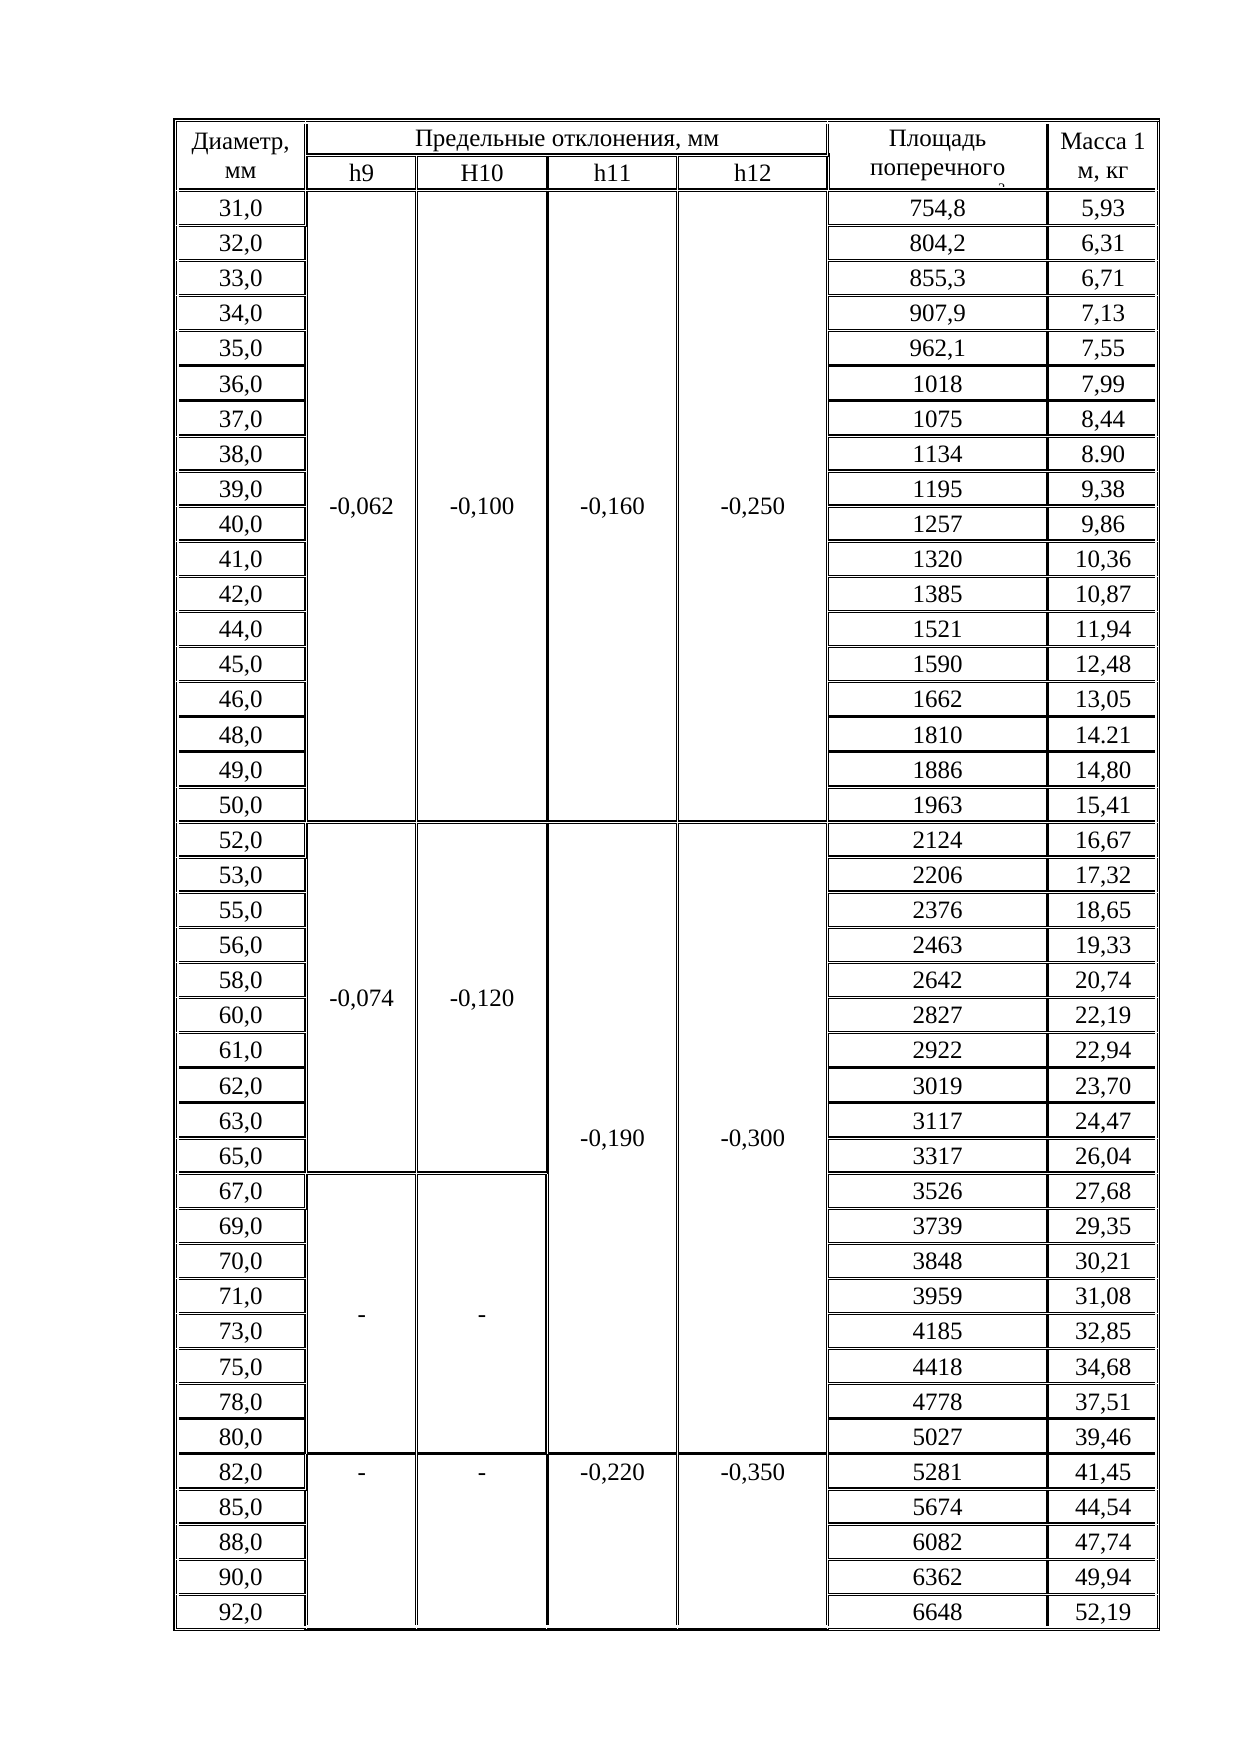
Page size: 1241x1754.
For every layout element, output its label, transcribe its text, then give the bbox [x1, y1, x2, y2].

table_cell 65,0 [177, 1136, 305, 1171]
table_cell 1320 [829, 543, 1046, 574]
table_cell 61,0 [175, 1031, 306, 1066]
table_header Масса 1 м, кг [1047, 122, 1157, 188]
table_cell h11 [549, 157, 676, 188]
table_cell 1521 [829, 613, 1046, 645]
table_cell 6,71 [1049, 259, 1157, 294]
table_cell -0,062 [308, 192, 415, 820]
table_cell 8,44 [1049, 399, 1157, 434]
table_cell 10,87 [1049, 575, 1157, 609]
table_cell 33,0 [177, 259, 305, 294]
table_cell 49,0 [177, 750, 304, 785]
table_cell 36,0 [177, 364, 304, 399]
table_cell 49,94 [1049, 1558, 1157, 1592]
table_cell 1590 [829, 648, 1046, 680]
table_header Диаметр, мм [177, 120, 306, 188]
table_cell 3526 [829, 1175, 1046, 1206]
table_cell 78,0 [175, 1382, 306, 1417]
table_cell 2642 [829, 964, 1046, 996]
table_cell 1662 [829, 683, 1046, 715]
table_cell 17,32 [1049, 855, 1157, 890]
table_cell 22,19 [1047, 996, 1158, 1031]
table_cell 52,0 [177, 820, 304, 855]
table_cell 5027 [829, 1420, 1046, 1452]
table_cell -0,100 [418, 192, 546, 820]
table_cell 2206 [829, 859, 1046, 890]
table_cell 7,55 [1047, 329, 1158, 364]
table_cell 6362 [829, 1561, 1046, 1592]
table_cell 27,68 [1049, 1171, 1157, 1206]
table_cell 39,46 [1049, 1417, 1157, 1452]
table_cell 50,0 [177, 785, 305, 820]
table_cell 58,0 [175, 961, 306, 996]
table_cell 5,93 [1049, 188, 1157, 223]
table_cell 70,0 [177, 1241, 305, 1277]
table_cell 39,0 [177, 469, 305, 504]
table_cell -0,074 [308, 824, 415, 1171]
table_cell 34,0 [175, 294, 306, 329]
table_cell 73,0 [175, 1312, 306, 1347]
table_cell 11,94 [1049, 610, 1157, 645]
table_cell 32,85 [1047, 1312, 1158, 1347]
table_cell 3019 [829, 1069, 1046, 1101]
table_cell 52,19 [1047, 1593, 1157, 1628]
table_cell 29,35 [1049, 1206, 1157, 1241]
table_cell 31,08 [1047, 1277, 1158, 1312]
table_cell 5281 [829, 1455, 1046, 1487]
table_cell 1385 [829, 578, 1046, 609]
table_cell 63,0 [177, 1101, 304, 1136]
table_cell 45,0 [175, 645, 306, 680]
table_cell 2376 [829, 894, 1046, 926]
table_cell 3739 [829, 1210, 1046, 1241]
table_cell 37,0 [177, 399, 304, 434]
table_cell - [418, 1175, 545, 1452]
table_cell 42,0 [177, 575, 305, 609]
table_cell 19,33 [1047, 926, 1158, 961]
table_cell 2922 [829, 1034, 1046, 1066]
table_cell 69,0 [177, 1206, 306, 1241]
table_cell 754,8 [829, 192, 1046, 223]
table_cell 35,0 [175, 329, 306, 364]
table_cell 1886 [829, 753, 1046, 785]
table_cell 62,0 [177, 1066, 304, 1101]
table_cell 1963 [829, 789, 1046, 820]
table_cell h9 [308, 157, 415, 188]
table_cell 907,9 [829, 297, 1046, 329]
table_cell h12 [679, 157, 826, 188]
table_cell -0,120 [418, 824, 546, 1171]
table_cell 24,47 [1049, 1101, 1157, 1136]
table_cell 3317 [829, 1140, 1046, 1171]
table_cell 7,99 [1049, 364, 1157, 399]
table_cell 22,94 [1047, 1031, 1158, 1066]
table_cell 31,0 [177, 188, 304, 223]
table_cell H10 [418, 157, 546, 188]
table_cell 15,41 [1049, 785, 1157, 820]
table_cell 6648 [828, 1596, 1047, 1628]
table_cell 2827 [829, 999, 1046, 1031]
table_cell - [308, 1175, 415, 1452]
table_cell - [306, 1455, 417, 1628]
table_cell 3117 [829, 1104, 1046, 1136]
table_cell -0,160 [549, 192, 676, 820]
table_cell 82,0 [177, 1452, 304, 1487]
table_cell 38,0 [177, 434, 305, 469]
table_cell 48,0 [177, 715, 304, 750]
table_cell -0,190 [549, 824, 676, 1452]
table_cell 1257 [829, 508, 1046, 539]
table_cell 2463 [829, 929, 1046, 961]
table_cell 1195 [829, 473, 1046, 504]
table_cell 56,0 [175, 926, 306, 961]
table_cell 2124 [829, 824, 1046, 855]
table_cell 67,0 [177, 1171, 304, 1206]
table_cell 12,48 [1047, 645, 1158, 680]
table_cell -0,350 [678, 1455, 828, 1628]
table_cell 9,38 [1049, 469, 1157, 504]
table_cell 41,45 [1049, 1452, 1157, 1487]
table_cell 55,0 [177, 890, 305, 926]
table_cell 9,86 [1049, 504, 1157, 539]
table_cell - [417, 1455, 547, 1628]
table_cell 6082 [829, 1526, 1046, 1557]
table_cell 8.90 [1049, 434, 1157, 469]
table_cell 80,0 [177, 1417, 304, 1452]
table_header Предельные отклонения, мм [306, 122, 828, 153]
table_cell 32,0 [177, 224, 306, 258]
table_cell 10,36 [1049, 539, 1157, 574]
table_cell 23,70 [1049, 1066, 1157, 1101]
table_cell 26,04 [1049, 1136, 1157, 1171]
table_cell 1810 [829, 718, 1046, 750]
table_cell 14.21 [1049, 715, 1157, 750]
table_cell 14,80 [1049, 750, 1157, 785]
table_cell 13,05 [1047, 680, 1158, 715]
table_cell 75,0 [175, 1347, 306, 1382]
table_cell 4418 [829, 1350, 1046, 1382]
table_cell 88,0 [177, 1522, 305, 1557]
table_cell 30,21 [1049, 1241, 1157, 1277]
table_cell 1018 [829, 367, 1046, 399]
table_cell 46,0 [175, 680, 306, 715]
table_header Площадь поперечного сечения, мм2 [828, 122, 1047, 188]
table_cell 37,51 [1047, 1382, 1158, 1417]
table_cell 41,0 [177, 539, 305, 574]
table_cell 1134 [829, 438, 1046, 469]
table_cell 53,0 [177, 855, 306, 890]
table_cell -0,250 [679, 192, 826, 820]
table_cell 1075 [829, 402, 1046, 434]
table_cell 47,74 [1049, 1522, 1157, 1557]
table_cell 60,0 [175, 996, 306, 1031]
table_cell 5674 [829, 1491, 1046, 1522]
table_cell 3959 [829, 1280, 1046, 1312]
table_cell 20,74 [1047, 961, 1158, 996]
table_cell 44,0 [177, 610, 305, 645]
table_cell -0,300 [679, 824, 826, 1452]
table_cell 92,0 [177, 1593, 306, 1628]
table_cell 71,0 [175, 1277, 306, 1312]
table_cell 7,13 [1047, 294, 1158, 329]
table_cell 4778 [829, 1385, 1046, 1417]
table_cell 804,2 [829, 227, 1046, 258]
table_cell 44,54 [1049, 1487, 1157, 1522]
table_cell 18,65 [1049, 890, 1157, 926]
table_cell -0,220 [547, 1455, 677, 1628]
table_cell 4185 [829, 1315, 1046, 1347]
table_cell 6,31 [1049, 224, 1157, 258]
table_cell 90,0 [177, 1558, 305, 1592]
table_cell 16,67 [1049, 820, 1157, 855]
table_cell 3848 [829, 1245, 1046, 1277]
table_cell 40,0 [177, 504, 305, 539]
table_cell 855,3 [829, 262, 1046, 294]
table_cell 85,0 [177, 1487, 306, 1522]
table_cell 34,68 [1047, 1347, 1158, 1382]
table_cell 962,1 [829, 332, 1046, 364]
